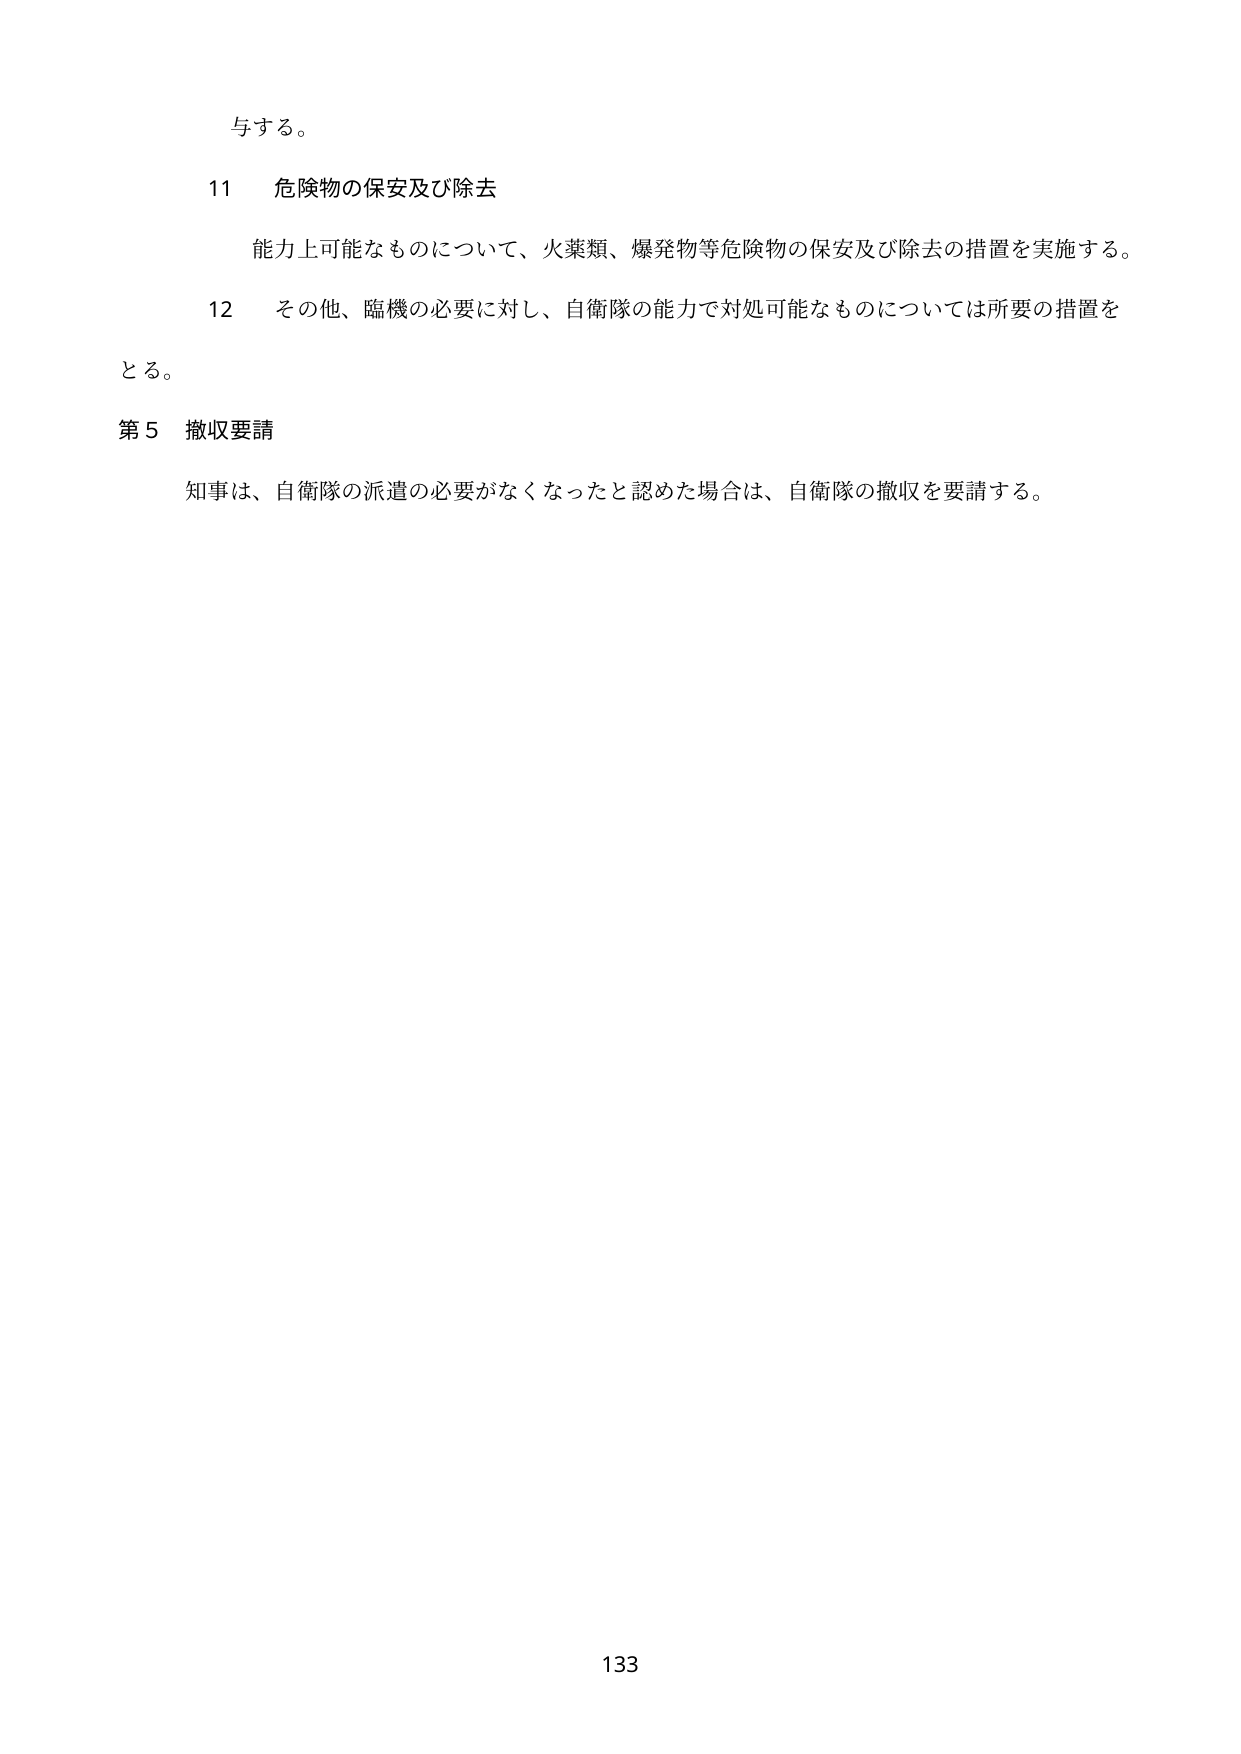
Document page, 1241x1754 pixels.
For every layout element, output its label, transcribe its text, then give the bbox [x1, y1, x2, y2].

text 第５ 撤収要請 [118, 399, 1122, 460]
text 知事は、自衛隊の派遣の必要がなくなったと認めた場合は、自衛隊の撤収を要請する。 [118, 460, 1122, 520]
text 能力上可能なものについて、火薬類、爆発物等危険物の保安及び除去の措置を実施する。 [118, 217, 1122, 278]
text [222, 96, 1122, 157]
text 11 危険物の保安及び除去 [118, 157, 1122, 217]
text 12 その他、臨機の必要に対し、自衛隊の能力で対処可能なものについては所要の措置をとる。 [118, 278, 1122, 399]
